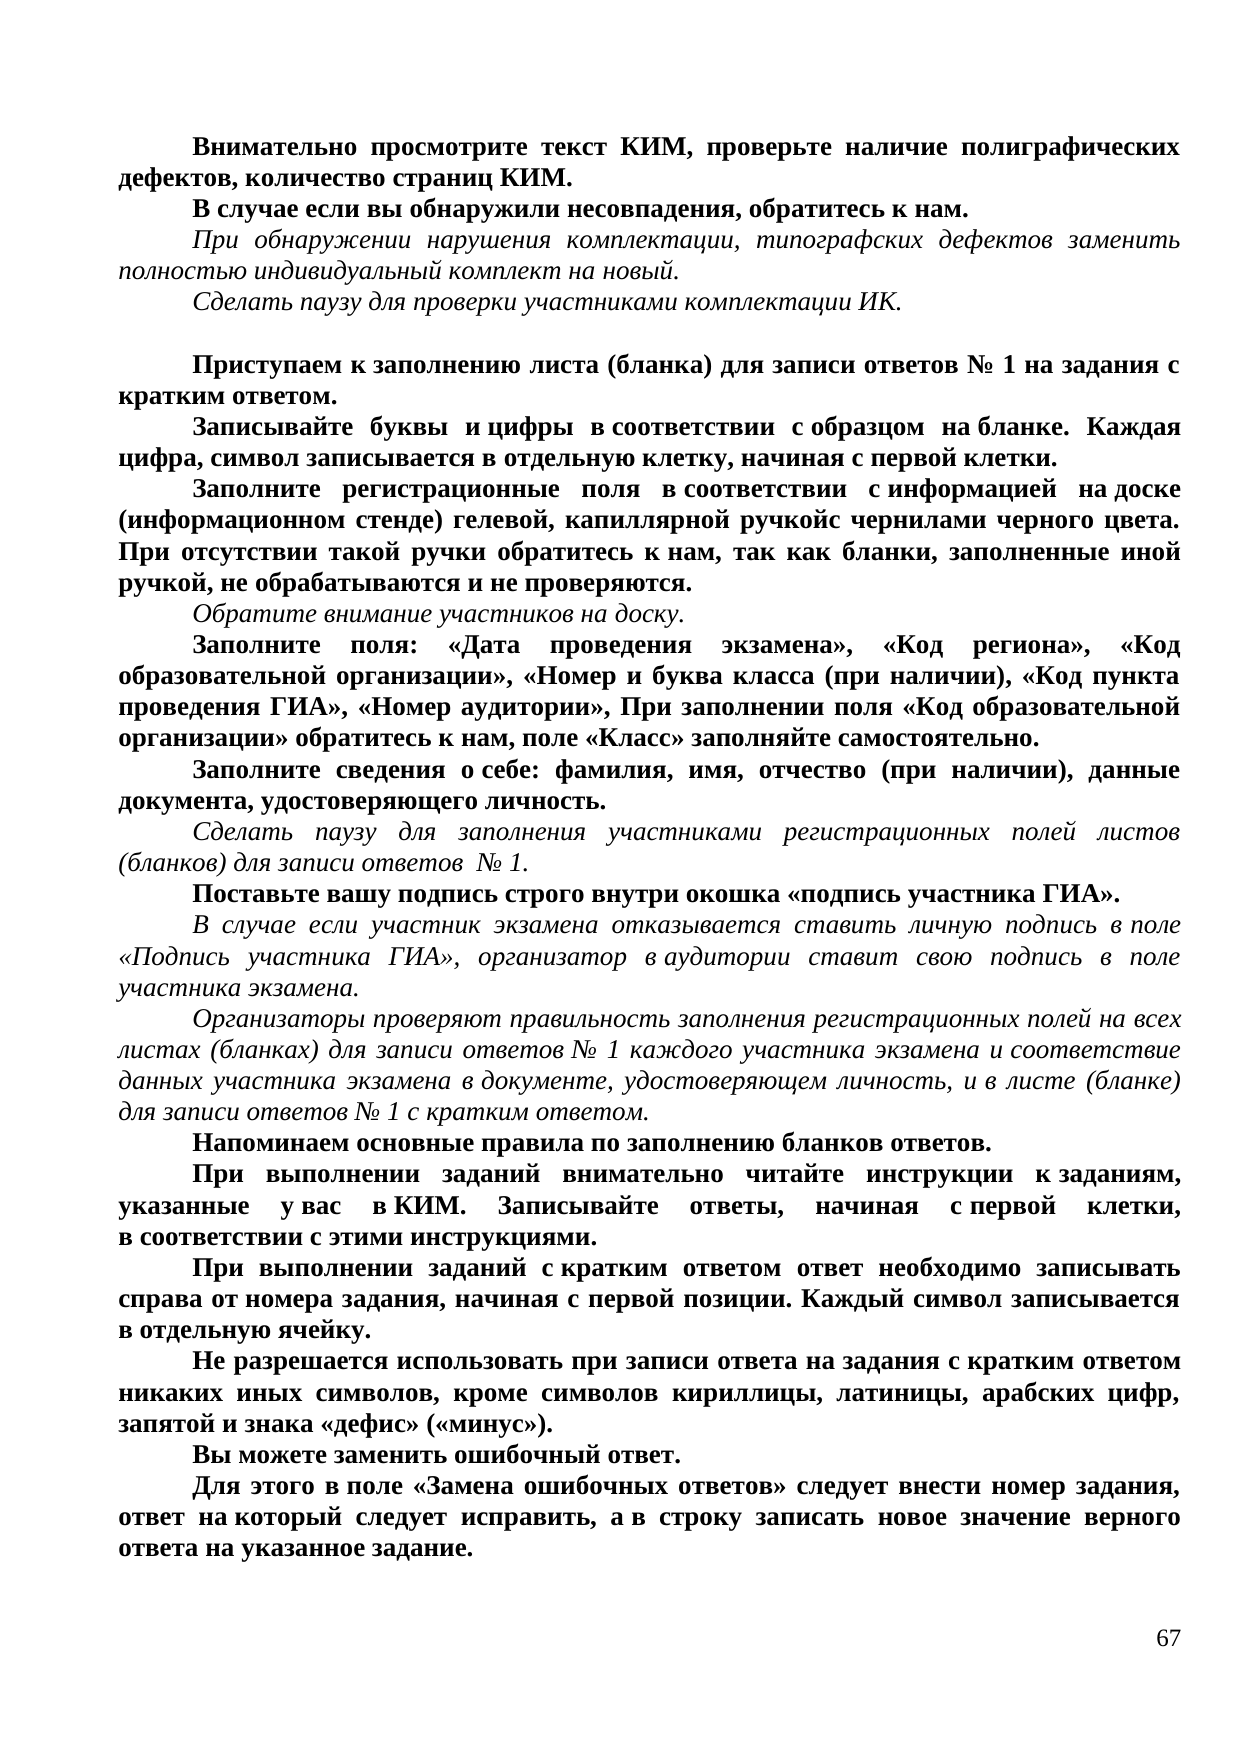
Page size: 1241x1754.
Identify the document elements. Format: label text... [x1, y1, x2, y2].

text Поставьте вашу подпись строго внутри окошка «подпись участника ГИА». [118, 877, 1181, 908]
text При обнаружении нарушения комплектации, типографских дефектов заменить полностью индивидуальный комплект на новый. [118, 223, 1181, 286]
text Сделать паузу для проверки участниками комплектации ИК. [118, 286, 1181, 317]
text Сделать паузу для заполнения участниками регистрационных полей листов (бланков) для записи ответов № 1. [118, 815, 1181, 877]
text Заполните регистрационные поля в соответствии с информацией на доске (информационном стенде) гелевой, капиллярной ручкойс чернилами черного цвета. При отсутствии такой ручки обратитесь к нам, так как бланки, заполненные иной ручкой, не обрабатываются и не проверяются. [118, 472, 1181, 597]
text Вы можете заменить ошибочный ответ. [118, 1438, 1181, 1469]
text Обратите внимание участников на доску. [118, 597, 1181, 628]
text Заполните поля: «Дата проведения экзамена», «Код региона», «Код образовательной организации», «Номер и буква класса (при наличии), «Код пункта проведения ГИА», «Номер аудитории», При заполнении поля «Код образовательной организации» обратитесь к нам, поле «Класс» заполняйте самостоятельно. [118, 628, 1181, 753]
text Записывайте буквы и цифры в соответствии с образцом на бланке. Каждая цифра, символ записывается в отдельную клетку, начиная с первой клетки. [118, 410, 1181, 472]
text В случае если участник экзамена отказывается ставить личную подпись в поле «Подпись участника ГИА», организатор в аудитории ставит свою подпись в поле участника экзамена. [118, 908, 1181, 1002]
text При выполнении заданий внимательно читайте инструкции к заданиям, указанные у вас в КИМ. Записывайте ответы, начиная с первой клетки, в соответствии с этими инструкциями. [118, 1158, 1181, 1251]
text Не разрешается использовать при записи ответа на задания с кратким ответом никаких иных символов, кроме символов кириллицы, латиницы, арабских цифр, запятой и знака «дефис» («минус»). [118, 1344, 1181, 1438]
text Заполните сведения о себе: фамилия, имя, отчество (при наличии), данные документа, удостоверяющего личность. [118, 753, 1181, 815]
text Приступаем к заполнению листа (бланка) для записи ответов № 1 на задания с кратким ответом. [118, 348, 1181, 410]
text Напоминаем основные правила по заполнению бланков ответов. [118, 1126, 1181, 1158]
text В случае если вы обнаружили несовпадения, обратитесь к нам. [118, 192, 1181, 223]
text Организаторы проверяют правильность заполнения регистрационных полей на всех листах (бланках) для записи ответов № 1 каждого участника экзамена и соответствие данных участника экзамена в документе, удостоверяющем личность, и в листе (бланке) для записи ответов № 1 с кратким ответом. [118, 1002, 1181, 1126]
text Внимательно просмотрите текст КИМ, проверьте наличие полиграфических дефектов, количество страниц КИМ. [118, 130, 1181, 192]
text Для этого в поле «Замена ошибочных ответов» следует внести номер задания, ответ на который следует исправить, а в строку записать новое значение верного ответа на указанное задание. [118, 1469, 1181, 1562]
text При выполнении заданий с кратким ответом ответ необходимо записывать справа от номера задания, начиная с первой позиции. Каждый символ записывается в отдельную ячейку. [118, 1251, 1181, 1344]
